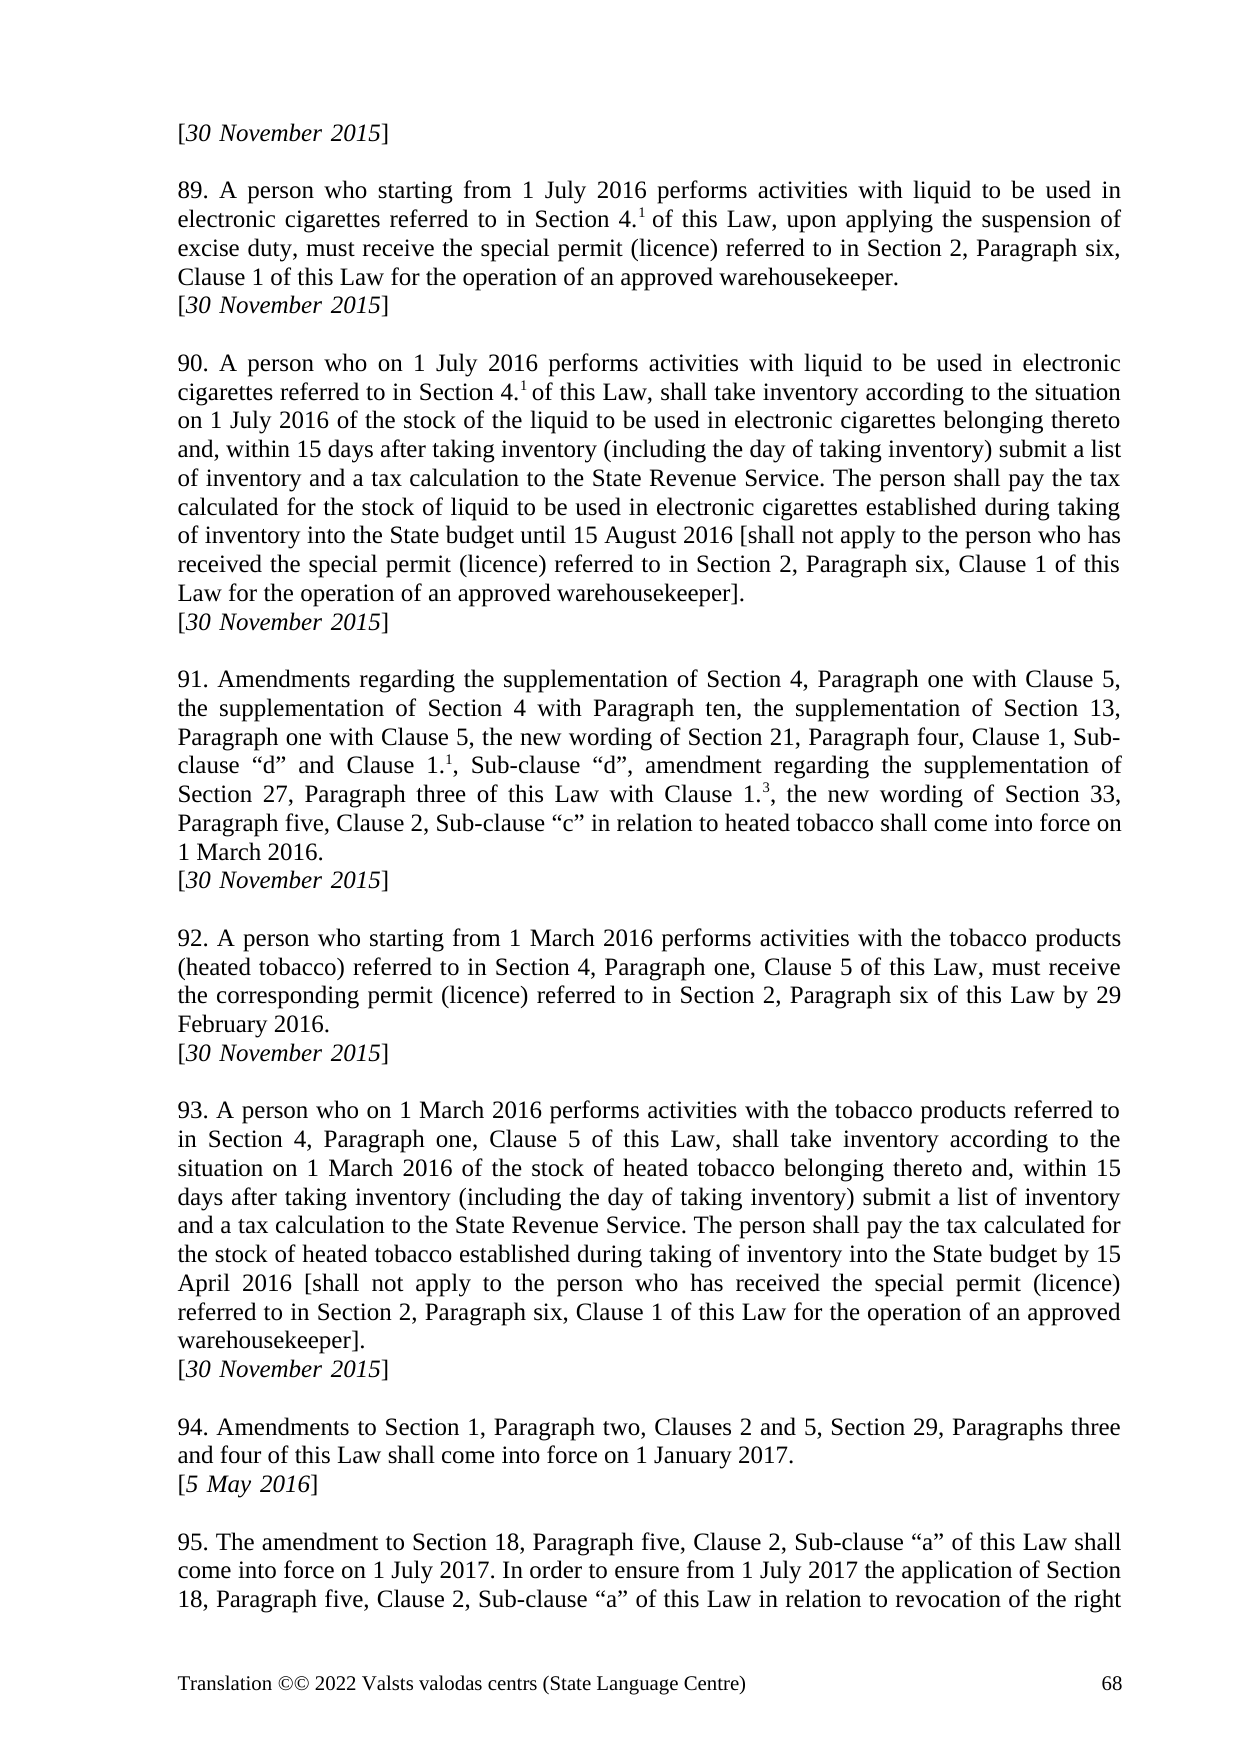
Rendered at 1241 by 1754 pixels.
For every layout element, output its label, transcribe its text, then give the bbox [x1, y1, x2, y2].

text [177, 1527, 1122, 1613]
text [30 November 2015] [177, 291, 1122, 319]
text [30 November 2015] [177, 1354, 1122, 1383]
text 94. Amendments to Section 1, Paragraph two, Clauses 2 and 5, Section 29, Paragraphs three and four of this Law shall come into force on 1 January 2017. [177, 1412, 1122, 1469]
text [30 November 2015] [177, 866, 1122, 894]
text [30 November 2015] [177, 1038, 1122, 1067]
text 91. Amendments regarding the supplementation of Section 4, Paragraph one with Clause 5, the supplementation of Section 4 with Paragraph ten, the supplementation of Section 13, Paragraph one with Clause 5, the new wording of Section 21, Paragraph four, Clause 1, Sub-clause “d” and Clause 1.1, Sub-clause “d”, amendment regarding the supplementation of Section 27, Paragraph three of this Law with Clause 1.3, the new wording of Section 33, Paragraph five, Clause 2, Sub-clause “c” in relation to heated tobacco shall come into force on 1 March 2016. [177, 664, 1122, 866]
text 89. A person who starting from 1 July 2016 performs activities with liquid to be used in electronic cigarettes referred to in Section 4.1 of this Law, upon applying the suspension of excise duty, must receive the special permit (licence) referred to in Section 2, Paragraph six, Clause 1 of this Law for the operation of an approved warehousekeeper. [177, 176, 1122, 291]
text [30 November 2015] [177, 118, 1122, 147]
text [5 May 2016] [177, 1469, 1122, 1498]
text [30 November 2015] [177, 607, 1122, 636]
text 90. A person who on 1 July 2016 performs activities with liquid to be used in electronic cigarettes referred to in Section 4.1 of this Law, shall take inventory according to the situation on 1 July 2016 of the stock of the liquid to be used in electronic cigarettes belonging thereto and, within 15 days after taking inventory (including the day of taking inventory) submit a list of inventory and a tax calculation to the State Revenue Service. The person shall pay the tax calculated for the stock of liquid to be used in electronic cigarettes established during taking of inventory into the State budget until 15 August 2016 [shall not apply to the person who has received the special permit (licence) referred to in Section 2, Paragraph six, Clause 1 of this Law for the operation of an approved warehousekeeper]. [177, 348, 1122, 607]
text 93. A person who on 1 March 2016 performs activities with the tobacco products referred to in Section 4, Paragraph one, Clause 5 of this Law, shall take inventory according to the situation on 1 March 2016 of the stock of heated tobacco belonging thereto and, within 15 days after taking inventory (including the day of taking inventory) submit a list of inventory and a tax calculation to the State Revenue Service. The person shall pay the tax calculated for the stock of heated tobacco established during taking of inventory into the State budget by 15 April 2016 [shall not apply to the person who has received the special permit (licence) referred to in Section 2, Paragraph six, Clause 1 of this Law for the operation of an approved warehousekeeper]. [177, 1096, 1122, 1354]
text 92. A person who starting from 1 March 2016 performs activities with the tobacco products (heated tobacco) referred to in Section 4, Paragraph one, Clause 5 of this Law, must receive the corresponding permit (licence) referred to in Section 2, Paragraph six of this Law by 29 February 2016. [177, 923, 1122, 1038]
